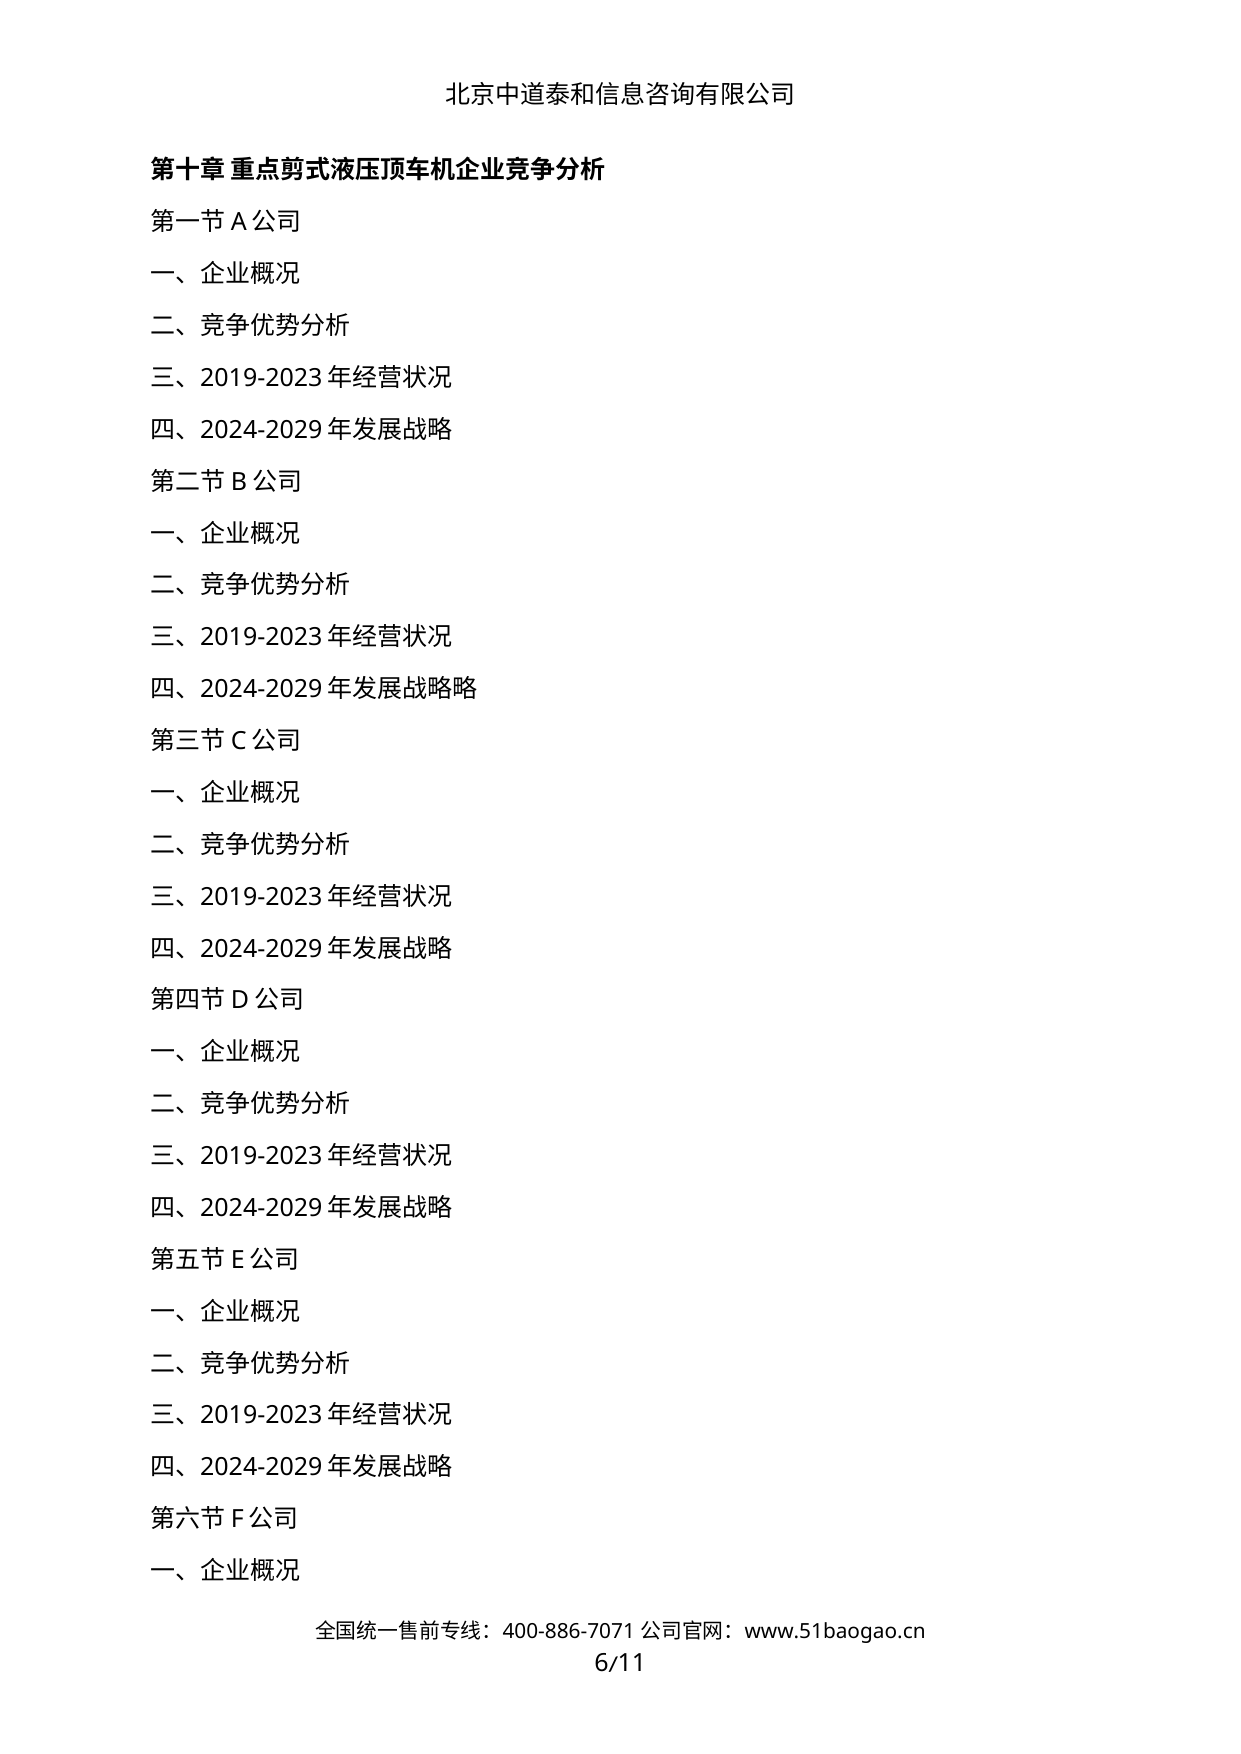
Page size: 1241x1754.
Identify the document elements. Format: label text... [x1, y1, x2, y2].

text 三、2019-2023年经营状况 [150, 357, 1090, 394]
text 第五节 E公司 [150, 1239, 1090, 1276]
text 三、2019-2023年经营状况 [150, 1395, 1090, 1431]
text 一、企业概况 [150, 1551, 1090, 1587]
text 四、2024-2029年发展战略略 [150, 669, 1090, 705]
text 一、企业概况 [150, 513, 1090, 549]
text 三、2019-2023年经营状况 [150, 876, 1090, 912]
text 第二节 B公司 [150, 461, 1090, 497]
text 一、企业概况 [150, 772, 1090, 809]
text 一、企业概况 [150, 254, 1090, 290]
text 第四节 D公司 [150, 980, 1090, 1016]
text 二、竞争优势分析 [150, 565, 1090, 601]
text 二、竞争优势分析 [150, 824, 1090, 861]
text 二、竞争优势分析 [150, 306, 1090, 342]
text 三、2019-2023年经营状况 [150, 617, 1090, 653]
text 二、竞争优势分析 [150, 1343, 1090, 1379]
text 第三节 C公司 [150, 721, 1090, 757]
text 三、2019-2023年经营状况 [150, 1136, 1090, 1172]
text 第六节 F公司 [150, 1499, 1090, 1535]
text 四、2024-2029年发展战略 [150, 1447, 1090, 1483]
text 一、企业概况 [150, 1032, 1090, 1068]
text 四、2024-2029年发展战略 [150, 928, 1090, 964]
text 第十章 重点剪式液压顶车机企业竞争分析 [150, 150, 1090, 186]
text 四、2024-2029年发展战略 [150, 409, 1090, 446]
text 第一节 A公司 [150, 202, 1090, 238]
text 四、2024-2029年发展战略 [150, 1187, 1090, 1224]
text 一、企业概况 [150, 1291, 1090, 1327]
text 二、竞争优势分析 [150, 1084, 1090, 1120]
